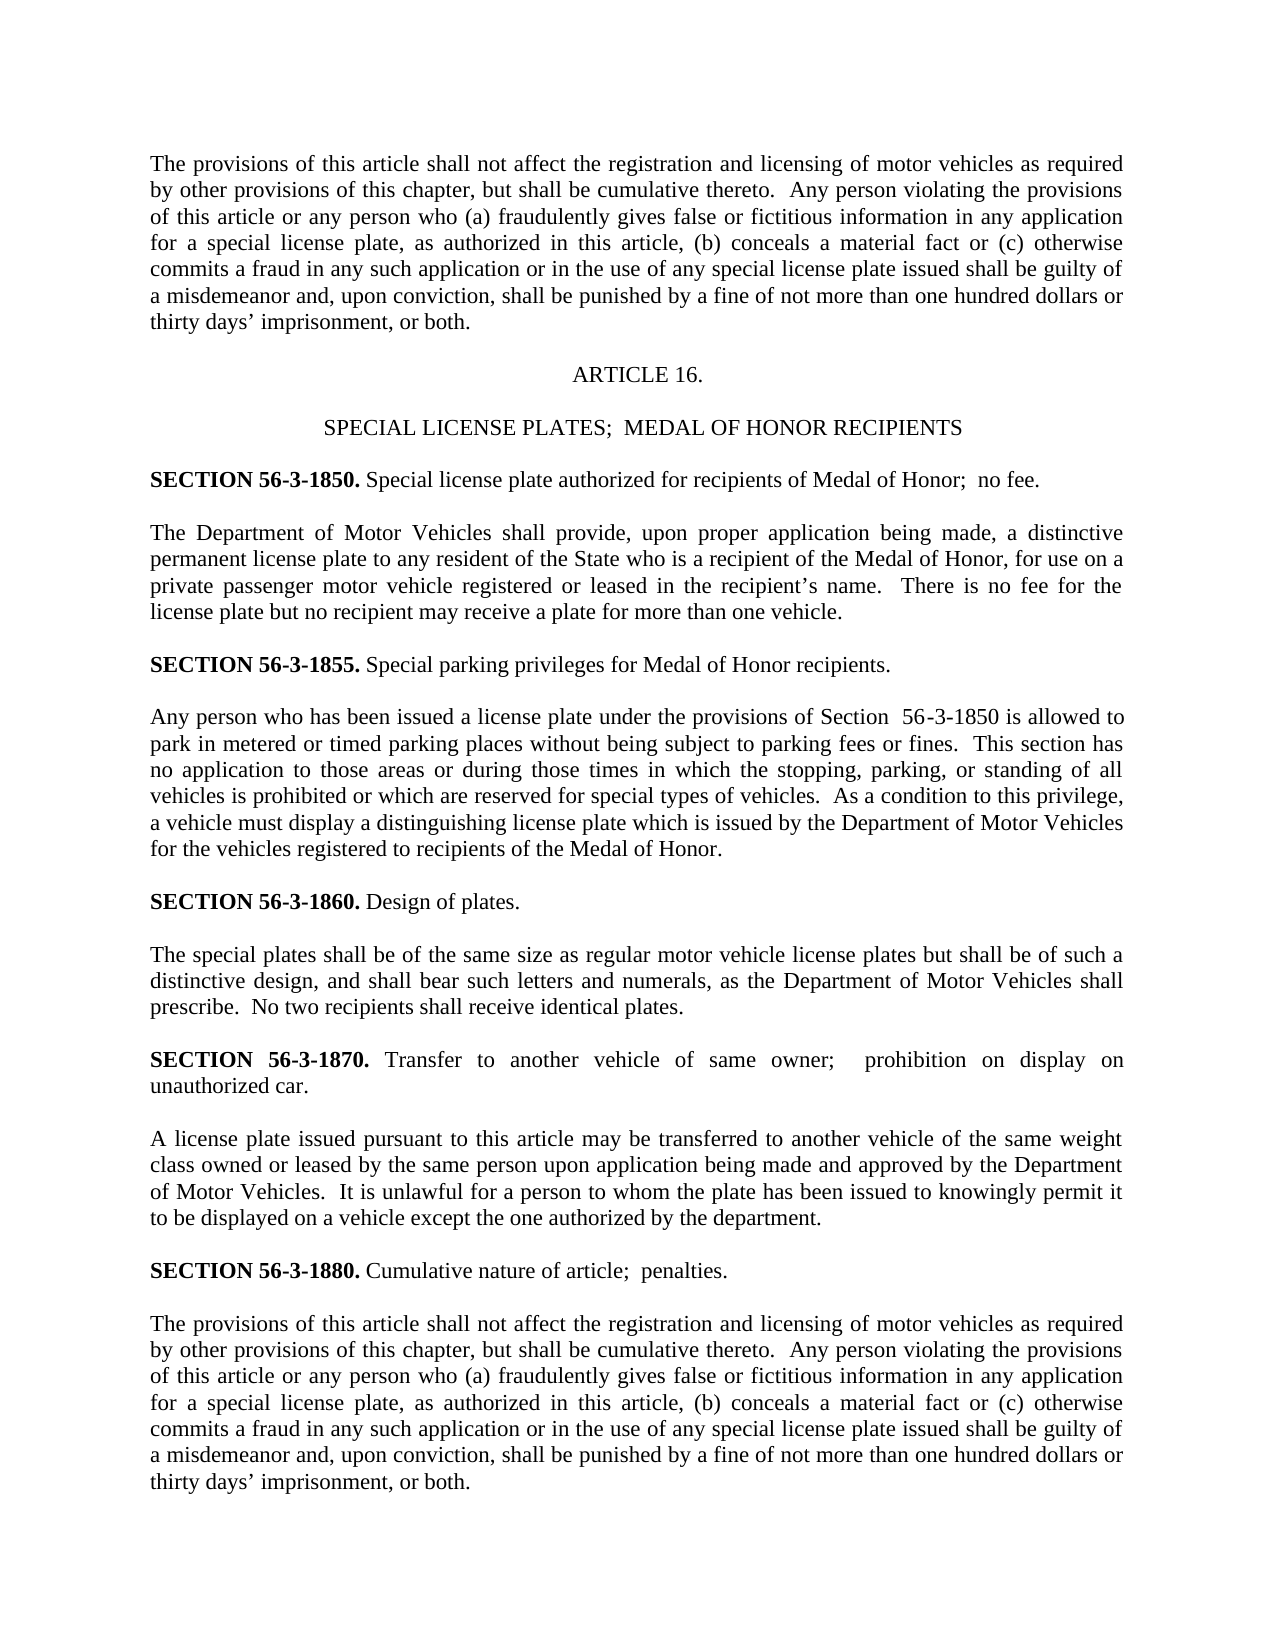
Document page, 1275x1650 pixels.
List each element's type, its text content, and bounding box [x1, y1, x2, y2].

text SECTION 56-3-1855. Special parking privileges for Medal of Honor recipients. [150, 651, 1125, 677]
text The provisions of this article shall not affect the registration and licensing of motor vehicles as required by other provisions of this chapter, but shall be cumulative thereto. Any person violating the provisions of this article or any person who (a) fraudulently gives false or fictitious information in any application for a special license plate, as authorized in this article, (b) conceals a material fact or (c) otherwise commits a fraud in any such application or in the use of any special license plate issued shall be guilty of a misdemeanor and, upon conviction, shall be punished by a fine of not more than one hundred dollars or thirty days’ imprisonment, or both. [150, 150, 1125, 334]
text SPECIAL LICENSE PLATES; MEDAL OF HONOR RECIPIENTS [150, 413, 1125, 440]
text The provisions of this article shall not affect the registration and licensing of motor vehicles as required by other provisions of this chapter, but shall be cumulative thereto. Any person violating the provisions of this article or any person who (a) fraudulently gives false or fictitious information in any application for a special license plate, as authorized in this article, (b) conceals a material fact or (c) otherwise commits a fraud in any such application or in the use of any special license plate issued shall be guilty of a misdemeanor and, upon conviction, shall be punished by a fine of not more than one hundred dollars or thirty days’ imprisonment, or both. [150, 1309, 1125, 1494]
text ARTICLE 16. [150, 361, 1125, 387]
text SECTION 56-3-1880. Cumulative nature of article; penalties. [150, 1257, 1125, 1283]
text The Department of Motor Vehicles shall provide, upon proper application being made, a distinctive permanent license plate to any resident of the State who is a recipient of the Medal of Honor, for use on a private passenger motor vehicle registered or leased in the recipient’s name. There is no fee for the license plate but no recipient may receive a plate for more than one vehicle. [150, 519, 1125, 624]
text Any person who has been issued a license plate under the provisions of Section 56-3-1850 is allowed to park in metered or timed parking places without being subject to parking fees or fines. This section has no application to those areas or during those times in which the stopping, parking, or standing of all vehicles is prohibited or which are reserved for special types of vehicles. As a condition to this privilege, a vehicle must display a distinguishing license plate which is issued by the Department of Motor Vehicles for the vehicles registered to recipients of the Medal of Honor. [150, 703, 1125, 862]
text SECTION 56-3-1860. Design of plates. [150, 888, 1125, 914]
text SECTION 56-3-1870. Transfer to another vehicle of same owner; prohibition on display on unauthorized car. [150, 1046, 1125, 1099]
text A license plate issued pursuant to this article may be transferred to another vehicle of the same weight class owned or leased by the same person upon application being made and approved by the Department of Motor Vehicles. It is unlawful for a person to whom the plate has been issued to knowingly permit it to be displayed on a vehicle except the one authorized by the department. [150, 1125, 1125, 1231]
text SECTION 56-3-1850. Special license plate authorized for recipients of Medal of Honor; no fee. [150, 466, 1125, 493]
text The special plates shall be of the same size as regular motor vehicle license plates but shall be of such a distinctive design, and shall bear such letters and numerals, as the Department of Motor Vehicles shall prescribe. No two recipients shall receive identical plates. [150, 941, 1125, 1020]
